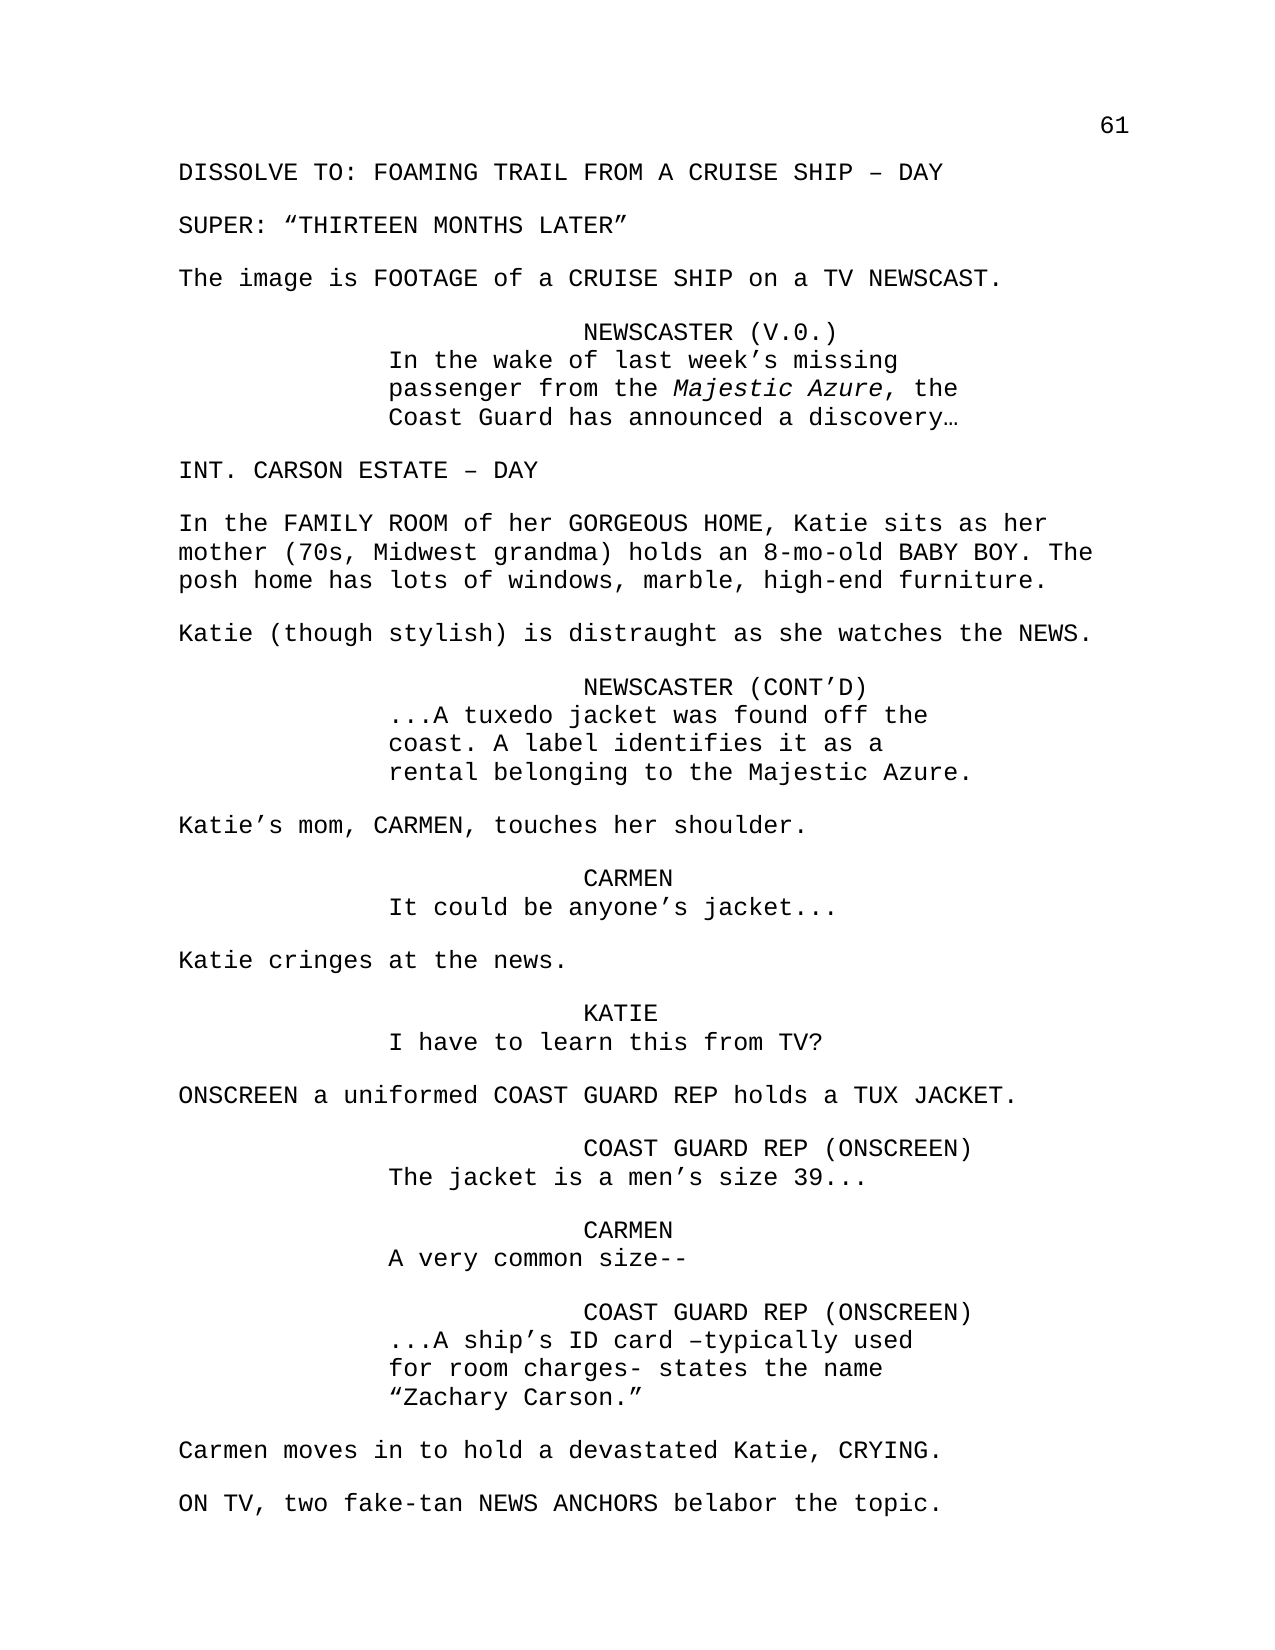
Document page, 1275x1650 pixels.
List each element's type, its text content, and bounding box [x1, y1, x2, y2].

text newscaster (v.0.) [583, 319, 975, 348]
text Carmen [583, 866, 975, 894]
text Katie’s mom, CARMEN, touches her shoulder. [178, 813, 1125, 841]
text dissolve to: foaming trail from a cruise ship – day [178, 159, 1125, 188]
text Katie cringes at the news. [178, 948, 1125, 976]
text It could be anyone’s jacket... [388, 894, 930, 923]
text In the FAMILY ROOM of her GORGEOUS HOME, Katie sits as her mother (70s, Midwest grandma) holds an 8-mo-old BABY BOY. The posh home has lots of windows, marble, high-end furniture. [178, 511, 1125, 596]
text Carmen moves in to hold a devastated Katie, CRYING. [178, 1438, 1125, 1466]
text Coast Guard Rep (Onscreen) [583, 1136, 975, 1164]
text Katie (though stylish) is distraught as she watches the NEWS. [178, 621, 1162, 649]
text ...A ship’s ID card –typically used for room charges- states the name “Zachary Carson.” [388, 1328, 928, 1413]
text ON TV, two fake-tan NEWS ANCHORS belabor the topic. [178, 1491, 1125, 1519]
text A very common size-- [388, 1246, 930, 1274]
text super: “thirteen months later” [178, 213, 1125, 241]
text ONSCREEN a uniformed COAST GUARD REP holds a TUX JACKET. [178, 1083, 1125, 1111]
text In the wake of last week’s missing passenger from the Majestic Azure, the Coast Guard has announced a discovery… [388, 348, 966, 433]
text I have to learn this from TV? [388, 1029, 930, 1058]
text katie [583, 1001, 975, 1029]
text The image is FOOTAGE of a CRUISE SHIP on a TV NEWSCAST. [178, 266, 1153, 294]
text newscaster (cont’d) [583, 674, 975, 703]
text The jacket is a men’s size 39... [388, 1164, 930, 1193]
text coast guard rep (Onscreen) [583, 1299, 975, 1328]
text Carmen [583, 1218, 975, 1246]
text ...A tuxedo jacket was found off the coast. A label identifies it as a rental belonging to the Majestic Azure. [388, 703, 975, 788]
text int. carson estate – day [178, 458, 1125, 486]
